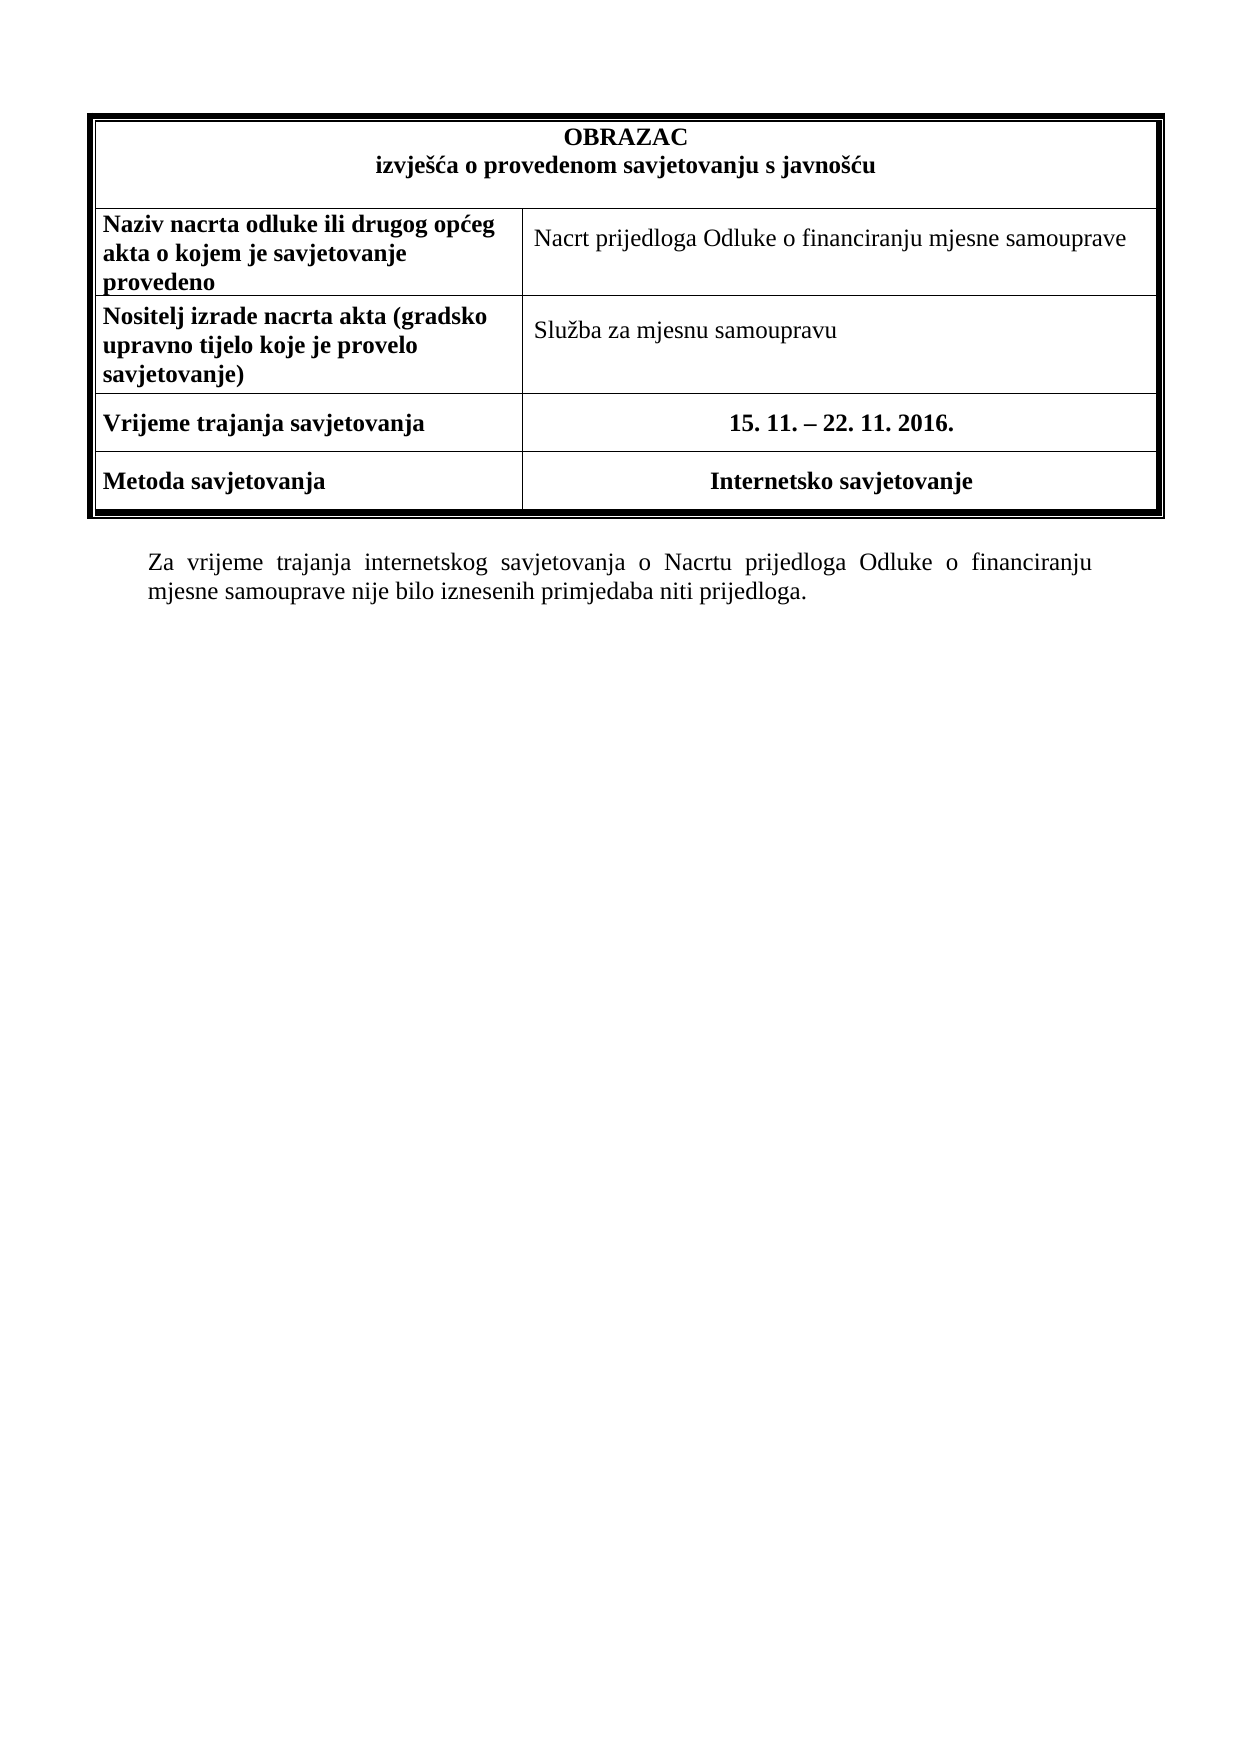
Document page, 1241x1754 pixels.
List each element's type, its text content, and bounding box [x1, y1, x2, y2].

table_header OBRAZAC izvješća o provedenom savjetovanju s javnošću [96, 122, 1156, 208]
table_cell Vrijeme trajanja savjetovanja [96, 394, 522, 451]
table_cell Metoda savjetovanja [96, 452, 522, 509]
table_cell Nositelj izrade nacrta akta (gradsko upravno tijelo koje je provelo savjetovanje) [96, 296, 522, 392]
table_cell Služba za mjesnu samoupravu [523, 296, 1156, 392]
table_cell Naziv nacrta odluke ili drugog općeg akta o kojem je savjetovanje provedeno [96, 209, 522, 295]
table_cell 15. 11. – 22. 11. 2016. [523, 394, 1156, 451]
text Za vrijeme trajanja internetskog savjetovanja o Nacrtu prijedloga Odluke o financiranju mjesne samouprave nije bilo iznesenih primjedaba niti prijedloga. [148, 547, 1093, 605]
table_cell Nacrt prijedloga Odluke o financiranju mjesne samouprave [523, 209, 1156, 295]
table_cell Internetsko savjetovanje [523, 452, 1156, 509]
